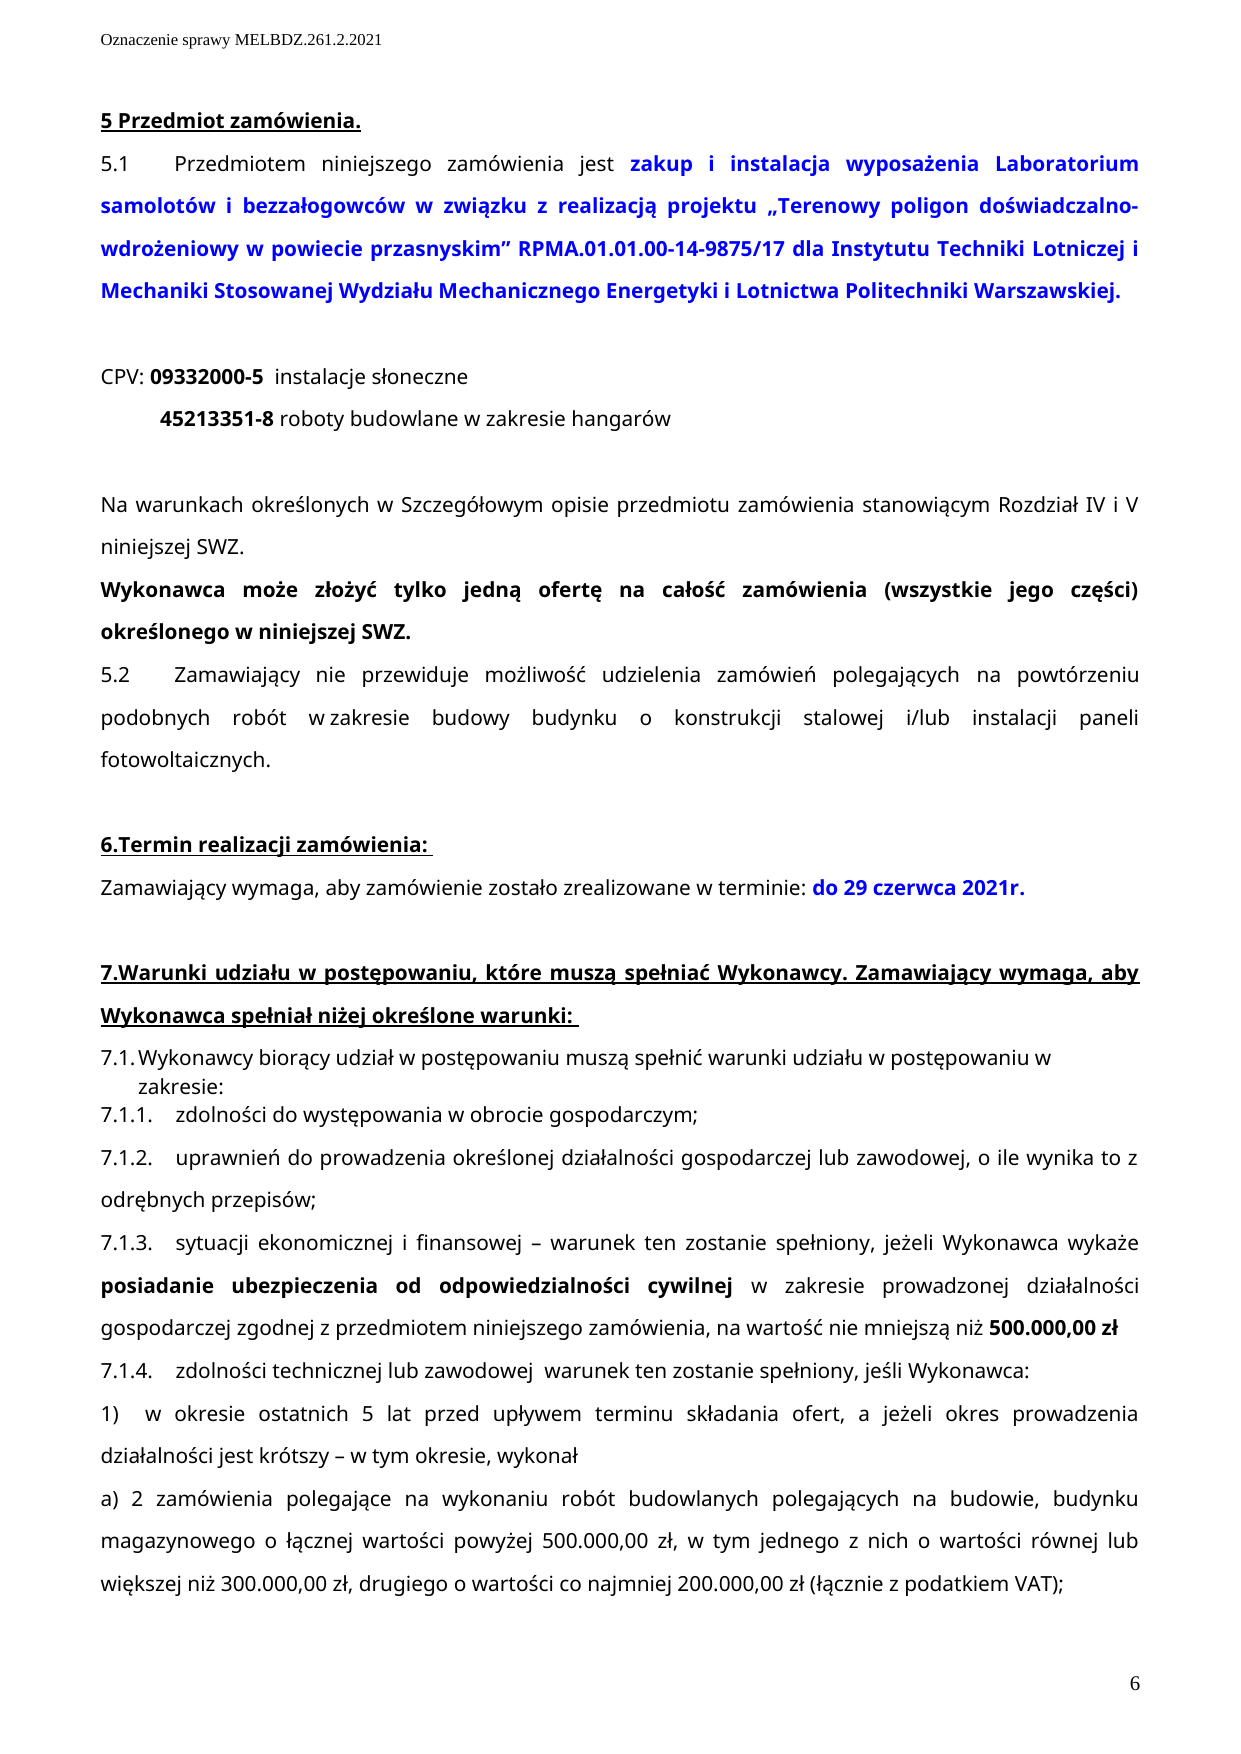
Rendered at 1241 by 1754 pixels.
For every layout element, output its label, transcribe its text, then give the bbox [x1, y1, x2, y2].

list 6.Termin realizacji zamówienia: [100, 831, 1140, 859]
text a) 2 zamówienia polegające na wykonaniu robót budowlanych polegających na budowie, budynku magazynowego o łącznej wartości powyżej 500.000,00 zł, w tym jednego z nich o wartości równej lub większej niż 300.000,00 zł, drugiego o wartości co najmniej 200.000,00 zł (łącznie z podatkiem VAT); [100, 1484, 1140, 1597]
list Przedmiotem niniejszego zamówienia jest zakup i instalacja wyposażenia Laboratorium samolotów i bezzałogowców w związku z realizacją projektu „Terenowy poligon doświadczalno-wdrożeniowy w powiecie przasnyskim” RPMA.01.01.00-14-9875/17 dla Instytutu Techniki Lotniczej i Mechaniki Stosowanej Wydziału Mechanicznego Energetyki i Lotnictwa Politechniki Warszawskiej. [100, 149, 1140, 305]
text Na warunkach określonych w Szczegółowym opisie przedmiotu zamówienia stanowiącym Rozdział IV i V niniejszej SWZ. [100, 490, 1140, 561]
list sytuacji ekonomicznej i finansowej – warunek ten zostanie spełniony, jeżeli Wykonawca wykaże posiadanie ubezpieczenia od odpowiedzialności cywilnej w zakresie prowadzonej działalności gospodarczej zgodnej z przedmiotem niniejszego zamówienia, na wartość nie mniejszą niż 500.000,00 zł [100, 1228, 1140, 1342]
list zdolności do występowania w obrocie gospodarczym; [100, 1100, 1140, 1129]
text 45213351-8 roboty budowlane w zakresie hangarów [100, 404, 1140, 433]
text Wykonawca może złożyć tylko jedną ofertę na całość zamówienia (wszystkie jego części) określonego w niniejszej SWZ. [100, 575, 1140, 646]
text Zamawiający wymaga, aby zamówienie zostało zrealizowane w terminie: do 29 czerwca 2021r. [100, 873, 1140, 902]
list 7.Warunki udziału w postępowaniu, które muszą spełniać Wykonawcy. Zamawiający wymaga, aby Wykonawca spełniał niżej określone warunki: [100, 958, 1140, 982]
list uprawnień do prowadzenia określonej działalności gospodarczej lub zawodowej, o ile wynika to z odrębnych przepisów; [100, 1143, 1140, 1214]
list Wykonawcy biorący udział w postępowaniu muszą spełnić warunki udziału w postępowaniu w zakresie: [100, 1043, 1140, 1100]
text CPV: 09332000-5 instalacje słoneczne [100, 362, 1140, 390]
list 5 Przedmiot zamówienia. [100, 106, 1140, 135]
list zdolności technicznej lub zawodowej warunek ten zostanie spełniony, jeśli Wykonawca: [100, 1356, 1140, 1384]
list w okresie ostatnich 5 lat przed upływem terminu składania ofert, a jeżeli okres prowadzenia działalności jest krótszy – w tym okresie, wykonał [100, 1399, 1140, 1470]
list 7.Warunki udziału w postępowaniu, które muszą spełniać Wykonawcy. Zamawiający wymaga, aby Wykonawca spełniał niżej określone warunki: [100, 983, 1140, 1029]
list Zamawiający nie przewiduje możliwość udzielenia zamówień polegających na powtórzeniu podobnych robót w zakresie budowy budynku o konstrukcji stalowej i/lub instalacji paneli fotowoltaicznych. [100, 660, 1140, 774]
